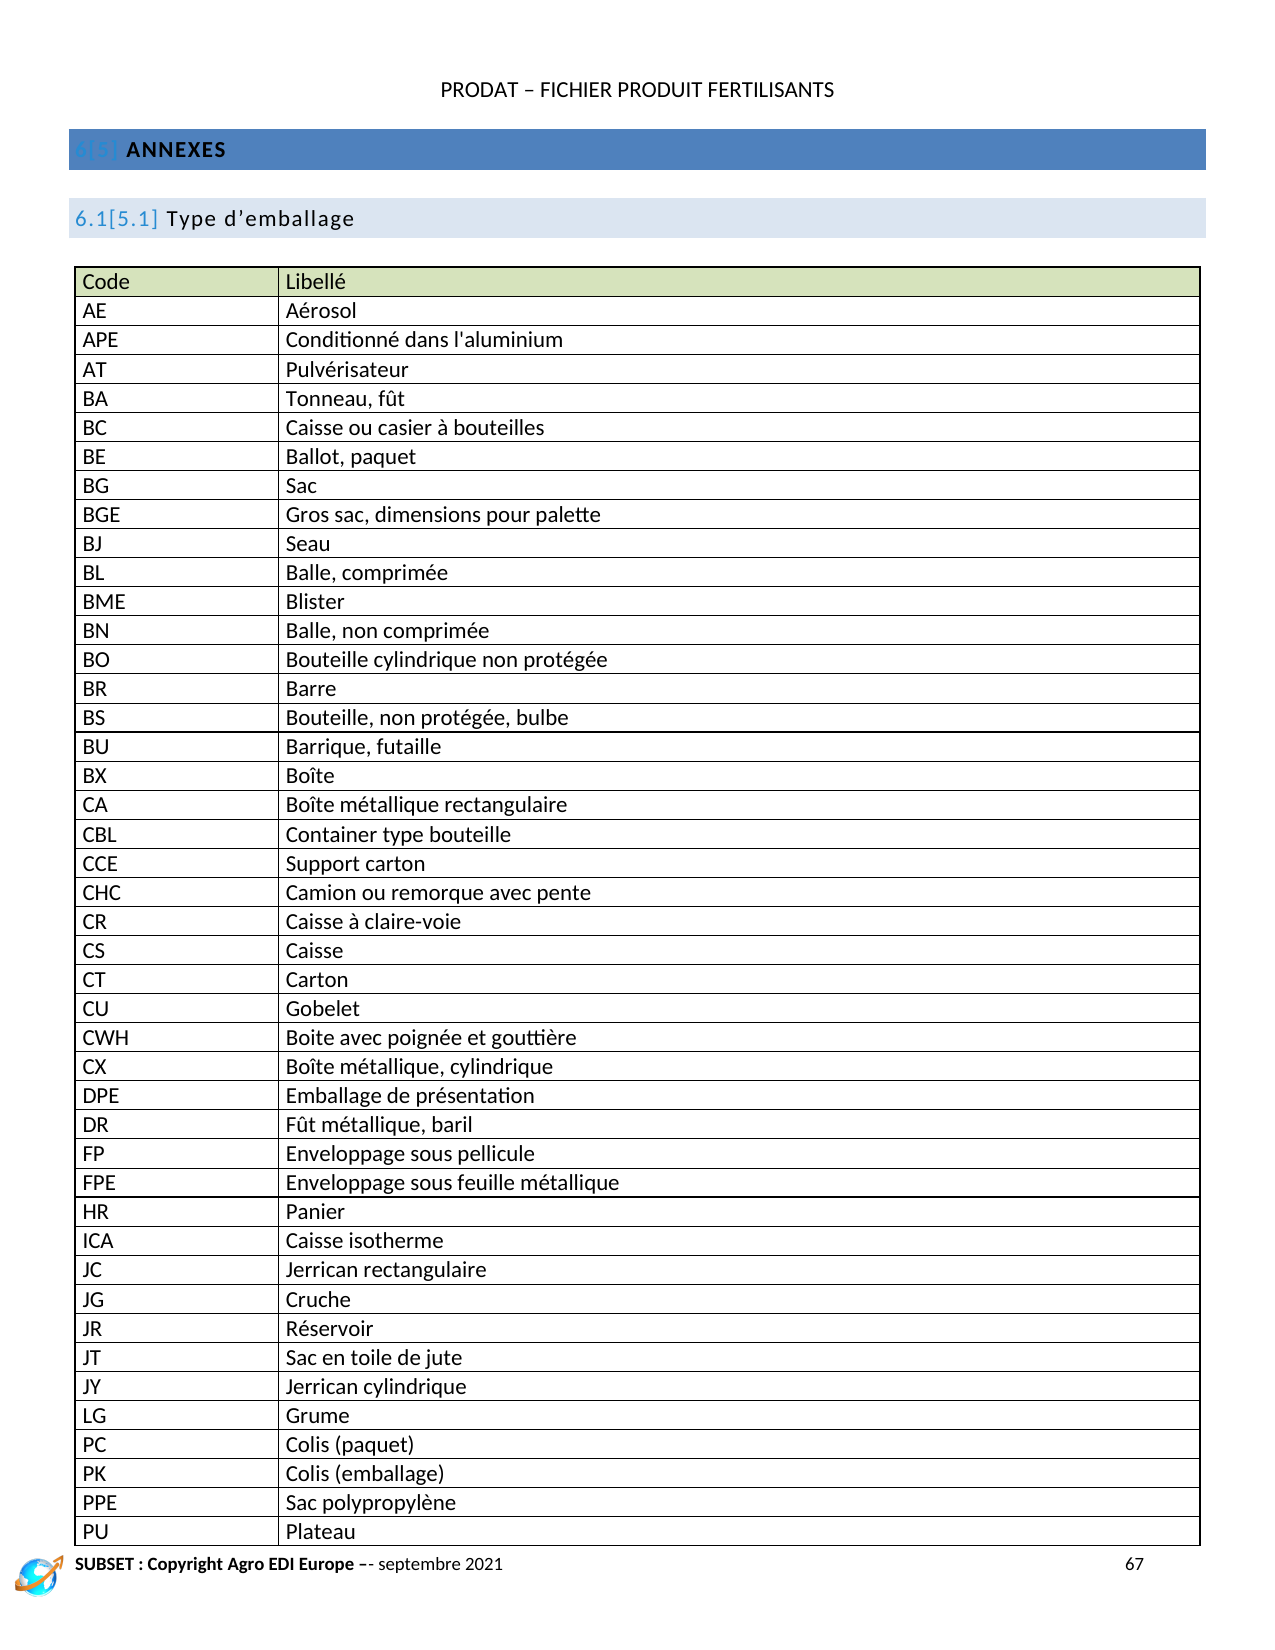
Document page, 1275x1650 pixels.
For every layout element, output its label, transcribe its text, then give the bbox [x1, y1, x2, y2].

subtitle Type d’emballage [75, 204, 1200, 232]
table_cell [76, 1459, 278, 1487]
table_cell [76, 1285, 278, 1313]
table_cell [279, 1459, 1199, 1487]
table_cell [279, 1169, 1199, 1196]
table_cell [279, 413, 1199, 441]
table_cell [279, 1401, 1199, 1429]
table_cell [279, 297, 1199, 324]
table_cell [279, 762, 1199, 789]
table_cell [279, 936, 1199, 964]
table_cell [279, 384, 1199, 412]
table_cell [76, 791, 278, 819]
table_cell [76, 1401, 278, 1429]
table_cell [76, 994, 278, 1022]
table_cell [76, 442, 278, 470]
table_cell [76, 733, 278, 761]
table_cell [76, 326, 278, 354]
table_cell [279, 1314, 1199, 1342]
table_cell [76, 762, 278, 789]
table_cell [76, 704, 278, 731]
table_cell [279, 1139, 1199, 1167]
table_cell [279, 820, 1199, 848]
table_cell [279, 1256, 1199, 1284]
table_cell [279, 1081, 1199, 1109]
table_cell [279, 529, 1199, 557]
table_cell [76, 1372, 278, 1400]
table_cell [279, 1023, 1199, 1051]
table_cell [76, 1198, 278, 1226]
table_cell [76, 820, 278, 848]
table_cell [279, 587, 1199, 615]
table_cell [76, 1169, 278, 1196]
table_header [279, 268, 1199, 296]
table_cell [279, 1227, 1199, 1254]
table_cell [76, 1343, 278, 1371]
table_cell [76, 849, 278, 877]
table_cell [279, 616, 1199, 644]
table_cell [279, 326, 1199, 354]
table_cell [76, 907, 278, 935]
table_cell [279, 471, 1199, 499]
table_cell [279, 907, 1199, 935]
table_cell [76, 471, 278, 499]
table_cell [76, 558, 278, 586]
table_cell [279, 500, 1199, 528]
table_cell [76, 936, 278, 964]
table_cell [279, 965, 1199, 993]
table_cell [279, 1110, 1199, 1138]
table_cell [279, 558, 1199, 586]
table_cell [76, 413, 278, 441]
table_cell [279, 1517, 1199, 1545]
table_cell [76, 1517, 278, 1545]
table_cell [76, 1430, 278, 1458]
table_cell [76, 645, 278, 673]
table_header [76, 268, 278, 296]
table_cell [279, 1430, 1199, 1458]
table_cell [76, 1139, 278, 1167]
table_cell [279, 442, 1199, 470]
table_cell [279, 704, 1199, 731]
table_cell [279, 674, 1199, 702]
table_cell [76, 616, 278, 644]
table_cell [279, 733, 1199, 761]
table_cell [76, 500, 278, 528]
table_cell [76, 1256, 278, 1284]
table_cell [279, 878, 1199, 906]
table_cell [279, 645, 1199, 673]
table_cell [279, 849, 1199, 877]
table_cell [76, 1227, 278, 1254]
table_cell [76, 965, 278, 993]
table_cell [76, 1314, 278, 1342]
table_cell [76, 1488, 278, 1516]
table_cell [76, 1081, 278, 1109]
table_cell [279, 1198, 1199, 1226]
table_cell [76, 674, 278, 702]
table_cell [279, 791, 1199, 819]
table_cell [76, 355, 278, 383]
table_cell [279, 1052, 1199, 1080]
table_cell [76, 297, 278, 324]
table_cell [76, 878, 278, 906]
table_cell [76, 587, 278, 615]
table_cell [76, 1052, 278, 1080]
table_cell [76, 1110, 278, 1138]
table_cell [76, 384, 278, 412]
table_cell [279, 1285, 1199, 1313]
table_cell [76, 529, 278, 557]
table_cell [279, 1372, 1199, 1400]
picture [12, 1550, 65, 1601]
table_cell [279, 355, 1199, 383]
subtitle ANNEXES [75, 136, 1200, 164]
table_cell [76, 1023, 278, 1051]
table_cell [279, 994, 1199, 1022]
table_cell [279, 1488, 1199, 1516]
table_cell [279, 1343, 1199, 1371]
